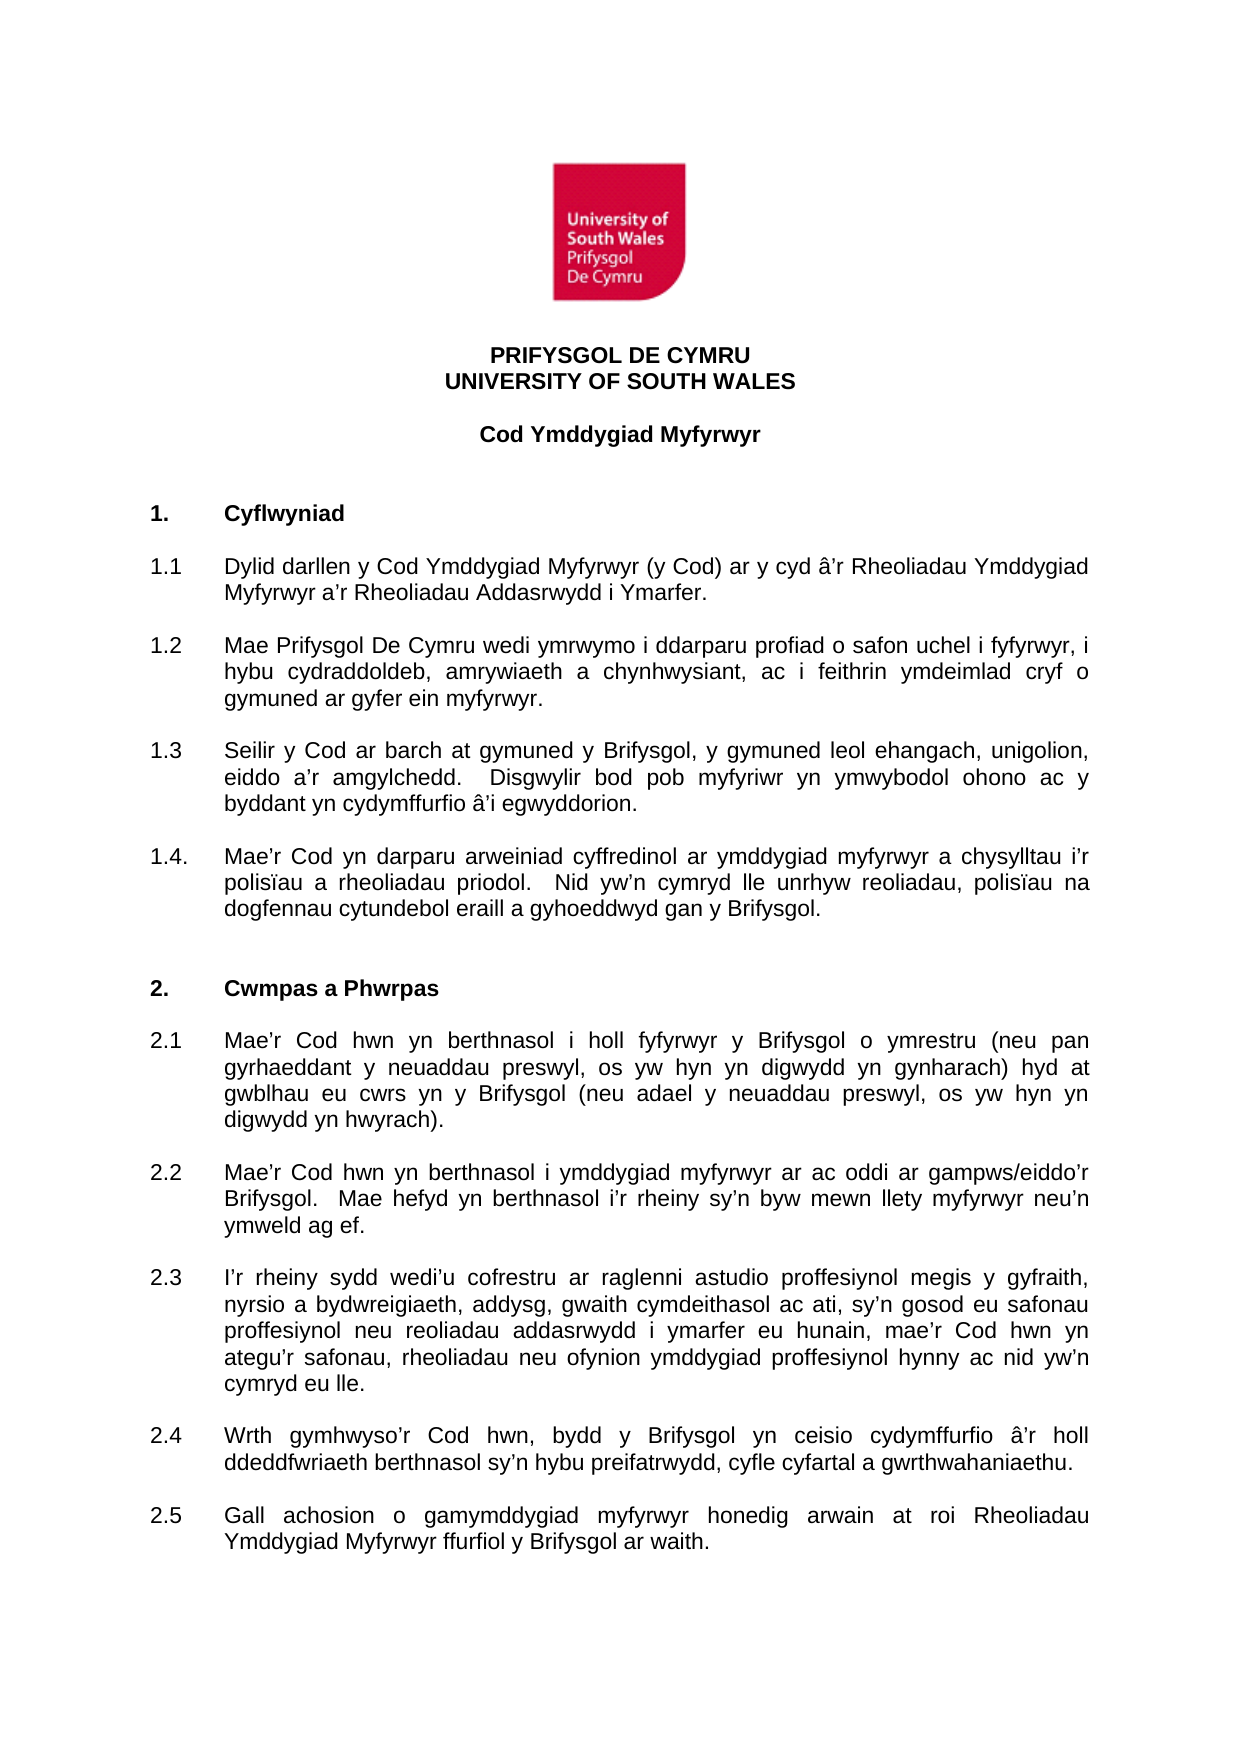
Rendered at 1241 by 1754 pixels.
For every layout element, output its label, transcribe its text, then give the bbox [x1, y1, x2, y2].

list Dylid darllen y Cod Ymddygiad Myfyrwyr (y Cod) ar y cyd â’r Rheoliadau Ymddygiad Myfyrwyr a’r Rheoliadau Addasrwydd i Ymarfer. [150, 553, 1090, 606]
text UNIVERSITY OF SOUTH WALES [150, 368, 1090, 395]
text PRIFYSGOL DE CYMRU [150, 342, 1090, 368]
picture [539, 150, 701, 316]
list Gall achosion o gamymddygiad myfyrwyr honedig arwain at roi Rheoliadau Ymddygiad Myfyrwyr ffurfiol y Brifysgol ar waith. [150, 1502, 1090, 1554]
list Mae’r Cod hwn yn berthnasol i holl fyfyrwyr y Brifysgol o ymrestru (neu pan gyrhaeddant y neuaddau preswyl, os yw hyn yn digwydd yn gynharach) hyd at gwblhau eu cwrs yn y Brifysgol (neu adael y neuaddau preswyl, os yw hyn yn digwydd yn hwyrach). [150, 1027, 1090, 1133]
list Wrth gymhwyso’r Cod hwn, bydd y Brifysgol yn ceisio cydymffurfio â’r holl ddeddfwriaeth berthnasol sy’n hybu preifatrwydd, cyfle cyfartal a gwrthwahaniaethu. [150, 1422, 1090, 1475]
text Cod Ymddygiad Myfyrwyr [150, 421, 1090, 447]
list Seilir y Cod ar barch at gymuned y Brifysgol, y gymuned leol ehangach, unigolion, eiddo a’r amgylchedd. Disgwylir bod pob myfyriwr yn ymwybodol ohono ac y byddant yn cydymffurfio â’i egwyddorion. [150, 737, 1090, 816]
list Mae’r Cod hwn yn berthnasol i ymddygiad myfyrwyr ar ac oddi ar gampws/eiddo’r Brifysgol. Mae hefyd yn berthnasol i’r rheiny sy’n byw mewn llety myfyrwyr neu’n ymweld ag ef. [150, 1159, 1090, 1238]
list Mae Prifysgol De Cymru wedi ymrwymo i ddarparu profiad o safon uchel i fyfyrwyr, i hybu cydraddoldeb, amrywiaeth a chynhwysiant, ac i feithrin ymdeimlad cryf o gymuned ar gyfer ein myfyrwyr. [150, 632, 1090, 711]
list Cyflwyniad [150, 500, 1090, 526]
list I’r rheiny sydd wedi’u cofrestru ar raglenni astudio proffesiynol megis y gyfraith, nyrsio a bydwreigiaeth, addysg, gwaith cymdeithasol ac ati, sy’n gosod eu safonau proffesiynol neu reoliadau addasrwydd i ymarfer eu hunain, mae’r Cod hwn yn ategu’r safonau, rheoliadau neu ofynion ymddygiad proffesiynol hynny ac nid yw’n cymryd eu lle. [150, 1264, 1090, 1396]
list Cwmpas a Phwrpas [150, 974, 1090, 1001]
text 1.4. Mae’r Cod yn darparu arweiniad cyffredinol ar ymddygiad myfyrwyr a chysylltau i’r polisïau a rheoliadau priodol. Nid yw’n cymryd lle unrhyw reoliadau, polisïau na dogfennau cytundebol eraill a gyhoeddwyd gan y Brifysgol. [150, 843, 1090, 922]
